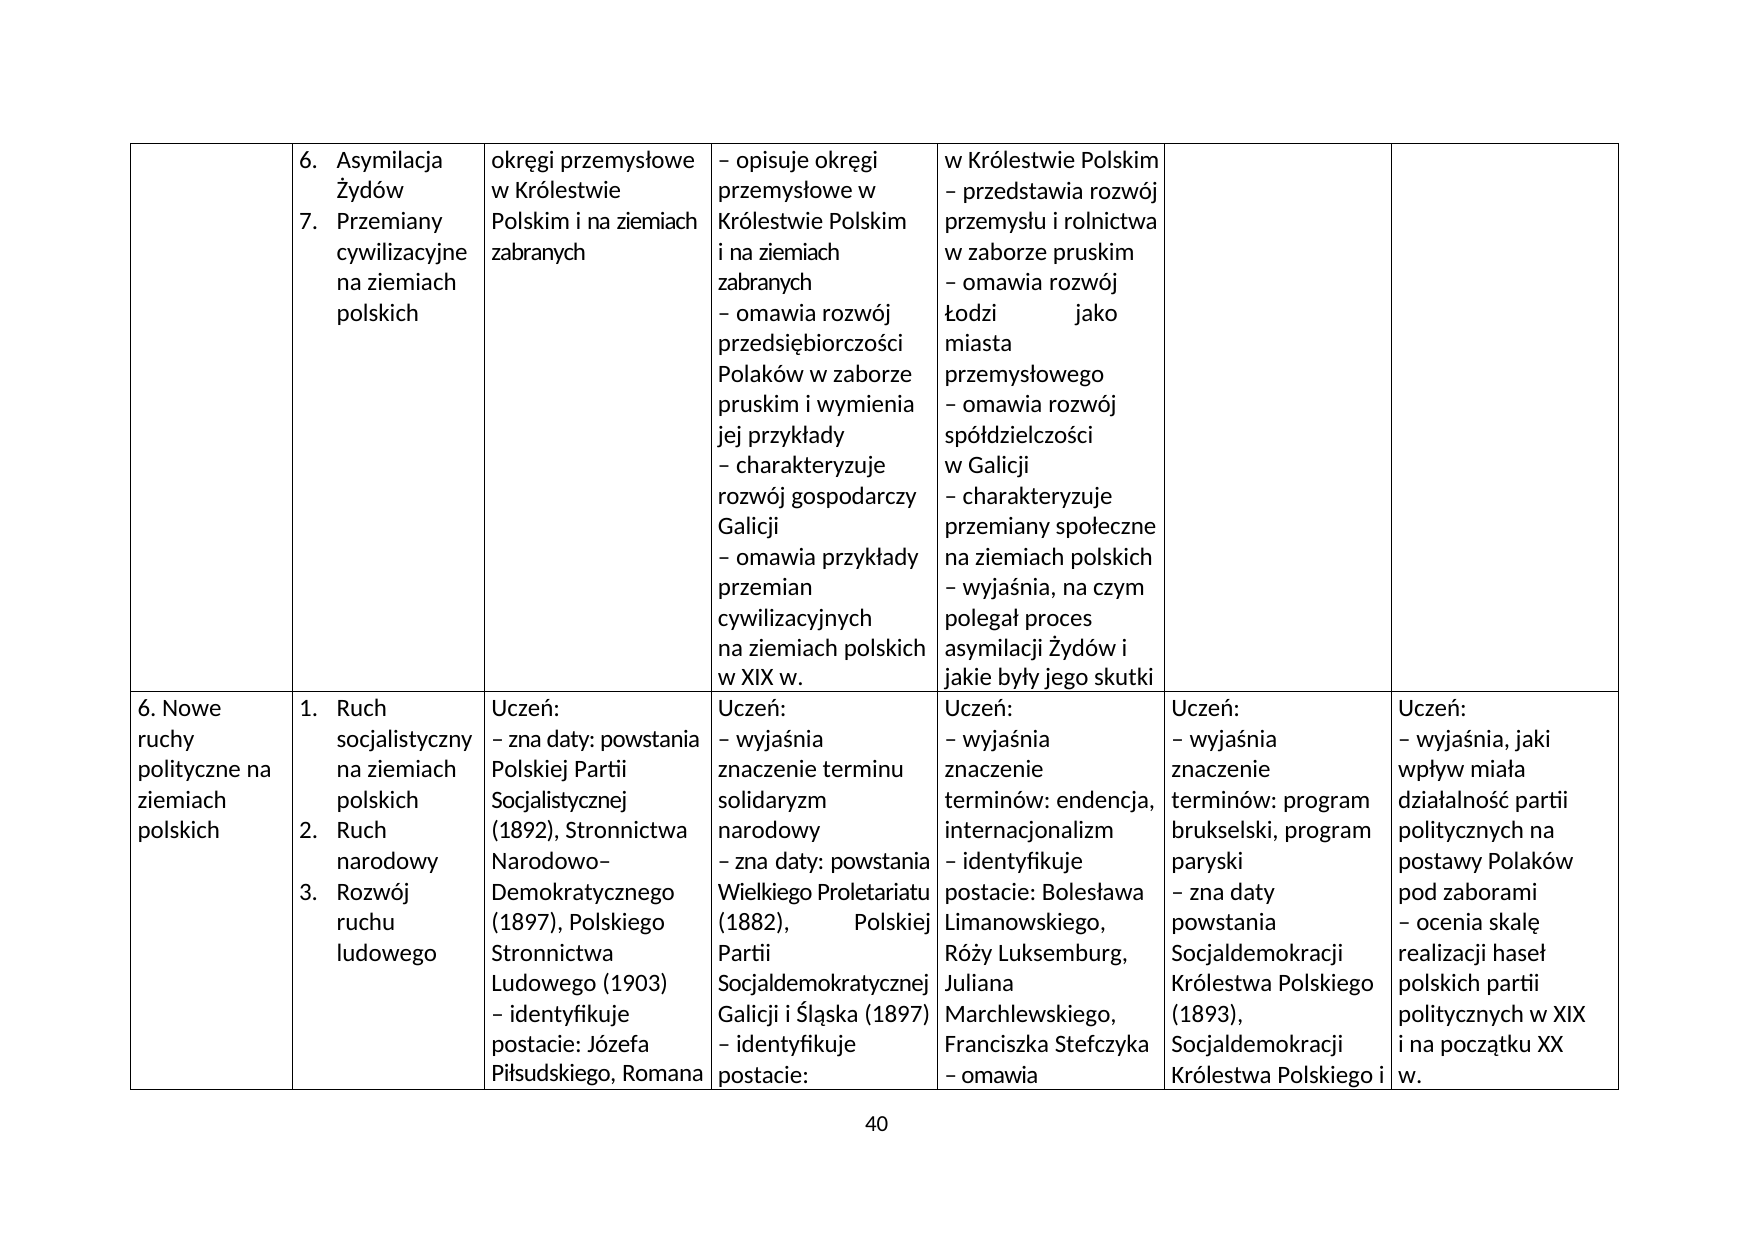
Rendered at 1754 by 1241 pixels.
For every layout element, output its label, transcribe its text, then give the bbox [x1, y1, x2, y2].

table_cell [485, 692, 711, 1089]
table_header okręgi przemysłowe w Królestwie Polskim i na ziemiach zabranych [485, 144, 711, 691]
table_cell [712, 692, 937, 1089]
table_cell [938, 692, 1164, 1089]
table_header [1165, 144, 1391, 691]
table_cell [1392, 692, 1618, 1089]
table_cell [131, 692, 292, 1089]
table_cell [293, 692, 484, 1089]
table_header [1392, 144, 1618, 691]
table_header w Królestwie Polskim przedstawia rozwój przemysłu i rolnictwa w zaborze pruskim omawia rozwój Łodzi jako miasta przemysłowego omawia rozwój spółdzielczości w Galicji charakteryzuje przemiany społeczne na ziemiach polskich wyjaśnia, na czym polegał proces asymilacji Żydów i jakie były jego skutki [938, 144, 1164, 691]
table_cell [1165, 692, 1391, 1089]
table_header [131, 144, 292, 691]
table_header Asymilacja Żydów Przemiany cywilizacyjne na ziemiach polskich [293, 144, 484, 691]
table_header opisuje okręgi przemysłowe w Królestwie Polskim i na ziemiach zabranych omawia rozwój przedsiębiorczości Polaków w zaborze pruskim i wymienia jej przykłady charakteryzuje rozwój gospodarczy Galicji omawia przykłady przemian cywilizacyjnych na ziemiach polskich w XIX w. [712, 144, 937, 691]
